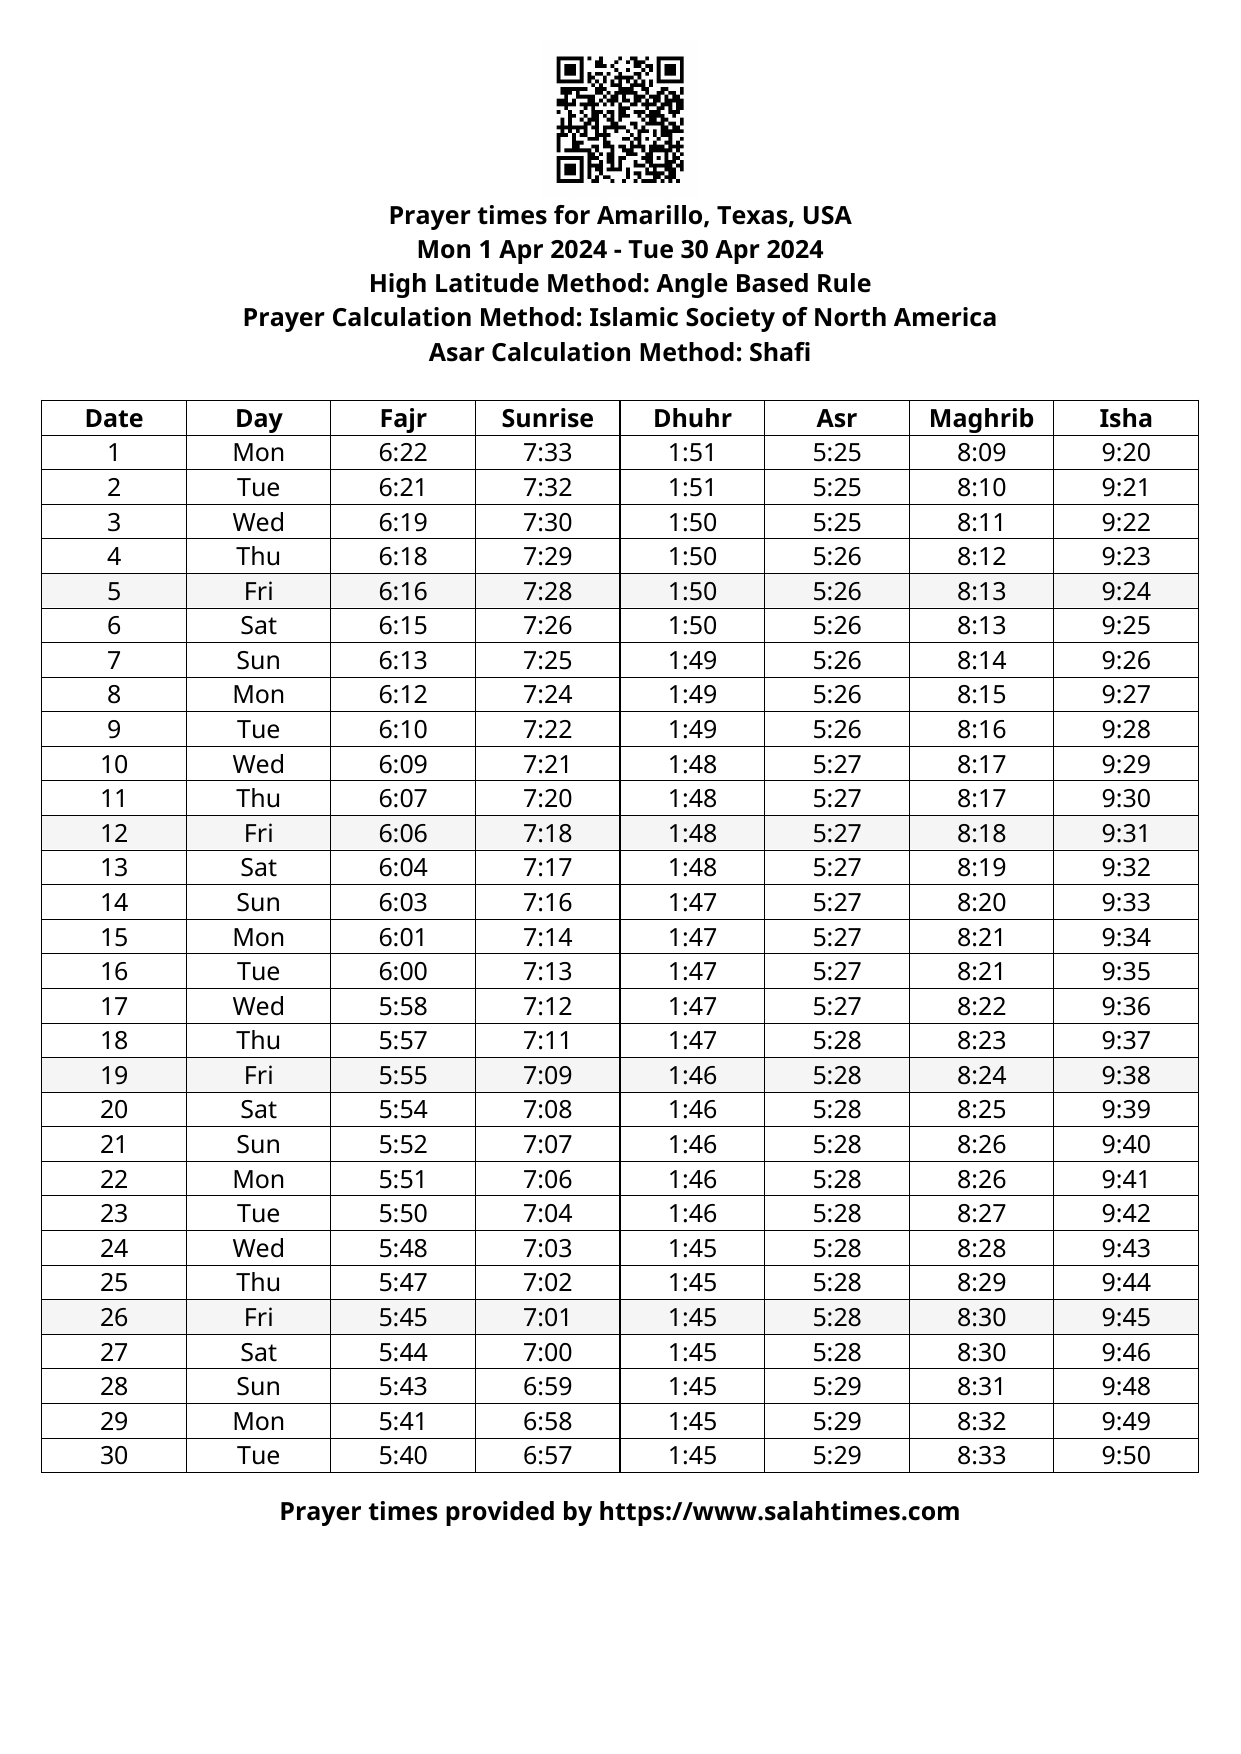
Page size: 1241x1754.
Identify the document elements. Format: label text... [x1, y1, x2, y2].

table_cell Mon [187, 920, 330, 953]
table_cell 8:17 [910, 747, 1053, 780]
table_cell 9:29 [1054, 747, 1198, 780]
table_cell 6 [42, 609, 186, 642]
table_cell 8:20 [910, 885, 1053, 919]
table_cell 1:45 [621, 1404, 764, 1437]
table_cell 5:27 [765, 781, 909, 815]
table_cell 7:17 [476, 851, 619, 884]
table_header Day [187, 401, 330, 434]
table_cell 7:28 [476, 574, 619, 607]
table_cell 6:21 [331, 470, 475, 504]
table_cell 8:17 [910, 781, 1053, 815]
table_cell 19 [42, 1058, 186, 1092]
table_cell Tue [187, 712, 330, 746]
table_cell 1:50 [621, 574, 764, 607]
table_cell 5:28 [765, 1024, 909, 1057]
table_cell Thu [187, 781, 330, 815]
table_cell 6:09 [331, 747, 475, 780]
table_cell 1:47 [621, 1024, 764, 1057]
table_cell Sun [187, 885, 330, 919]
table_cell 5:25 [765, 436, 909, 469]
table_cell 1:47 [621, 989, 764, 1022]
table_cell 5:50 [331, 1196, 475, 1230]
table_cell 7:16 [476, 885, 619, 919]
table_header Isha [1054, 401, 1198, 434]
table_cell 1:49 [621, 678, 764, 711]
table_cell Tue [187, 470, 330, 504]
table_cell 7:00 [476, 1335, 619, 1368]
table_cell 5:43 [331, 1369, 475, 1403]
table_cell 6:10 [331, 712, 475, 746]
table_cell 5:58 [331, 989, 475, 1022]
table_cell 5:52 [331, 1127, 475, 1161]
table_cell 5:26 [765, 539, 909, 573]
table_cell 7:29 [476, 539, 619, 573]
table_cell 10 [42, 747, 186, 780]
table_cell 11 [42, 781, 186, 815]
table_cell 9:42 [1054, 1196, 1198, 1230]
table_cell 5:41 [331, 1404, 475, 1437]
table_cell 1:47 [621, 885, 764, 919]
table_cell 1:46 [621, 1196, 764, 1230]
table_cell 8:13 [910, 609, 1053, 642]
table_cell 1:47 [621, 920, 764, 953]
table_cell 5:28 [765, 1231, 909, 1264]
table_cell 5:28 [765, 1196, 909, 1230]
table_cell 1:48 [621, 781, 764, 815]
table_cell 9:31 [1054, 816, 1198, 849]
table_cell Sat [187, 1093, 330, 1126]
table_cell 6:04 [331, 851, 475, 884]
text Prayer times for Amarillo, Texas, USA [42, 198, 1198, 232]
table_cell 6:13 [331, 643, 475, 677]
table_cell Fri [187, 1300, 330, 1334]
table_cell 5:48 [331, 1231, 475, 1264]
table_cell 13 [42, 851, 186, 884]
table_cell 8:28 [910, 1231, 1053, 1264]
table_cell 9:38 [1054, 1058, 1198, 1092]
table_cell 1:46 [621, 1058, 764, 1092]
table_cell 20 [42, 1093, 186, 1126]
table_cell 8 [42, 678, 186, 711]
table_cell 5:55 [331, 1058, 475, 1092]
table_cell 8:12 [910, 539, 1053, 573]
table_cell 21 [42, 1127, 186, 1161]
table_cell 5:28 [765, 1300, 909, 1334]
table_cell 5 [42, 574, 186, 607]
table_cell 8:11 [910, 505, 1053, 538]
table_cell 29 [42, 1404, 186, 1437]
table_cell Wed [187, 989, 330, 1022]
table_cell 8:31 [910, 1369, 1053, 1403]
table_cell 9:41 [1054, 1162, 1198, 1195]
table_cell 2 [42, 470, 186, 504]
table_cell 1:48 [621, 851, 764, 884]
table_cell 8:26 [910, 1127, 1053, 1161]
table_cell 1:45 [621, 1439, 764, 1472]
table_cell Fri [187, 1058, 330, 1092]
table_cell 5:51 [331, 1162, 475, 1195]
table_cell 1:49 [621, 712, 764, 746]
table_cell 5:26 [765, 609, 909, 642]
table_cell 9:30 [1054, 781, 1198, 815]
table_cell 6:16 [331, 574, 475, 607]
table_cell 9:26 [1054, 643, 1198, 677]
table_header Sunrise [476, 401, 619, 434]
table_cell 5:27 [765, 851, 909, 884]
table_cell 5:25 [765, 470, 909, 504]
table_cell Fri [187, 816, 330, 849]
table_cell Sun [187, 1127, 330, 1161]
table_cell 6:01 [331, 920, 475, 953]
table_cell Thu [187, 1266, 330, 1299]
table_cell 7:13 [476, 954, 619, 988]
table_cell 8:33 [910, 1439, 1053, 1472]
table_cell 9:20 [1054, 436, 1198, 469]
table_cell 8:19 [910, 851, 1053, 884]
table_cell 1:46 [621, 1093, 764, 1126]
table_cell 9:24 [1054, 574, 1198, 607]
table_cell 9:22 [1054, 505, 1198, 538]
table_cell 5:26 [765, 712, 909, 746]
table_cell 3 [42, 505, 186, 538]
table_cell 5:28 [765, 1127, 909, 1161]
table_cell 25 [42, 1266, 186, 1299]
table_cell 1:51 [621, 470, 764, 504]
table_cell 8:23 [910, 1024, 1053, 1057]
table_cell 5:27 [765, 885, 909, 919]
table_cell Tue [187, 1196, 330, 1230]
table_cell Wed [187, 1231, 330, 1264]
table_cell 1:46 [621, 1127, 764, 1161]
table_cell 8:22 [910, 989, 1053, 1022]
table_cell 1 [42, 436, 186, 469]
table_cell 7:20 [476, 781, 619, 815]
table_cell 7:25 [476, 643, 619, 677]
table_cell 1:48 [621, 747, 764, 780]
table_cell 6:18 [331, 539, 475, 573]
table_cell 9:35 [1054, 954, 1198, 988]
table_cell 8:15 [910, 678, 1053, 711]
table_cell Tue [187, 954, 330, 988]
table_cell 8:32 [910, 1404, 1053, 1437]
table_cell 5:26 [765, 643, 909, 677]
table_cell 9:36 [1054, 989, 1198, 1022]
table_cell 5:27 [765, 747, 909, 780]
table_cell 8:21 [910, 920, 1053, 953]
table_cell 6:00 [331, 954, 475, 988]
table_cell 7:24 [476, 678, 619, 711]
table_cell 7:32 [476, 470, 619, 504]
table_header Asr [765, 401, 909, 434]
table_cell 28 [42, 1369, 186, 1403]
table_cell 8:21 [910, 954, 1053, 988]
table_cell 7 [42, 643, 186, 677]
table_cell 6:19 [331, 505, 475, 538]
table_cell 23 [42, 1196, 186, 1230]
table_cell 17 [42, 989, 186, 1022]
table_cell Fri [187, 574, 330, 607]
table_cell 5:28 [765, 1266, 909, 1299]
table_cell 5:27 [765, 989, 909, 1022]
table_cell 6:07 [331, 781, 475, 815]
table_cell 7:03 [476, 1231, 619, 1264]
table_cell 9:34 [1054, 920, 1198, 953]
text Prayer Calculation Method: Islamic Society of North America [42, 300, 1198, 334]
table_cell 5:29 [765, 1404, 909, 1437]
table_cell 8:25 [910, 1093, 1053, 1126]
table_cell 15 [42, 920, 186, 953]
table_cell 9:37 [1054, 1024, 1198, 1057]
table_cell 9:32 [1054, 851, 1198, 884]
table_cell 8:16 [910, 712, 1053, 746]
table_cell 1:50 [621, 539, 764, 573]
table_cell 8:30 [910, 1335, 1053, 1368]
picture [542, 41, 699, 198]
table_cell 14 [42, 885, 186, 919]
table_cell 6:15 [331, 609, 475, 642]
table_cell 22 [42, 1162, 186, 1195]
table_cell Mon [187, 678, 330, 711]
table_cell 9:43 [1054, 1231, 1198, 1264]
table_cell 6:57 [476, 1439, 619, 1472]
table_cell 8:10 [910, 470, 1053, 504]
table_cell 1:45 [621, 1231, 764, 1264]
table_cell 9:27 [1054, 678, 1198, 711]
table_cell 5:28 [765, 1162, 909, 1195]
table_cell 18 [42, 1024, 186, 1057]
table_cell 7:22 [476, 712, 619, 746]
table_cell 7:06 [476, 1162, 619, 1195]
table_cell 8:27 [910, 1196, 1053, 1230]
table_cell 7:26 [476, 609, 619, 642]
table_cell 6:12 [331, 678, 475, 711]
table_cell 7:33 [476, 436, 619, 469]
table_cell 8:09 [910, 436, 1053, 469]
table_cell 5:47 [331, 1266, 475, 1299]
table_cell 9:33 [1054, 885, 1198, 919]
table_header Fajr [331, 401, 475, 434]
table_cell 5:57 [331, 1024, 475, 1057]
table_cell Wed [187, 747, 330, 780]
table_cell 5:29 [765, 1369, 909, 1403]
table_cell 5:45 [331, 1300, 475, 1334]
table_cell 7:18 [476, 816, 619, 849]
table_cell 8:24 [910, 1058, 1053, 1092]
table_cell 5:54 [331, 1093, 475, 1126]
table_cell 9:45 [1054, 1300, 1198, 1334]
table_cell 26 [42, 1300, 186, 1334]
table_cell 1:45 [621, 1266, 764, 1299]
table_cell 1:50 [621, 609, 764, 642]
table_cell 5:40 [331, 1439, 475, 1472]
table_cell 8:14 [910, 643, 1053, 677]
table_cell Tue [187, 1439, 330, 1472]
table_cell 7:09 [476, 1058, 619, 1092]
table_cell 30 [42, 1439, 186, 1472]
table_cell 27 [42, 1335, 186, 1368]
table_cell 5:28 [765, 1058, 909, 1092]
table_cell 7:07 [476, 1127, 619, 1161]
table_cell 1:46 [621, 1162, 764, 1195]
table_cell 7:21 [476, 747, 619, 780]
table_header Dhuhr [621, 401, 764, 434]
table_cell 12 [42, 816, 186, 849]
table_cell 5:27 [765, 954, 909, 988]
table_cell Sun [187, 643, 330, 677]
table_cell 9:48 [1054, 1369, 1198, 1403]
table_cell 7:02 [476, 1266, 619, 1299]
table_cell Mon [187, 436, 330, 469]
table_cell 7:12 [476, 989, 619, 1022]
table_cell 5:28 [765, 1093, 909, 1126]
table_cell 8:18 [910, 816, 1053, 849]
text Asar Calculation Method: Shafi [42, 334, 1198, 368]
table_cell 8:29 [910, 1266, 1053, 1299]
table_cell 9:44 [1054, 1266, 1198, 1299]
table_cell 8:26 [910, 1162, 1053, 1195]
table_header Maghrib [910, 401, 1053, 434]
table_cell 8:30 [910, 1300, 1053, 1334]
text High Latitude Method: Angle Based Rule [42, 266, 1198, 300]
table_cell Sat [187, 609, 330, 642]
table_cell 9:28 [1054, 712, 1198, 746]
table_cell 5:26 [765, 574, 909, 607]
table_cell 7:14 [476, 920, 619, 953]
table_cell 9:50 [1054, 1439, 1198, 1472]
table_cell 4 [42, 539, 186, 573]
table_cell 7:11 [476, 1024, 619, 1057]
table_cell 1:45 [621, 1335, 764, 1368]
table_cell 7:01 [476, 1300, 619, 1334]
table_cell Wed [187, 505, 330, 538]
table_cell 9:23 [1054, 539, 1198, 573]
table_cell Sun [187, 1369, 330, 1403]
table_cell 5:26 [765, 678, 909, 711]
table_cell 7:30 [476, 505, 619, 538]
table_cell 1:45 [621, 1369, 764, 1403]
table_cell 6:59 [476, 1369, 619, 1403]
table_cell 1:47 [621, 954, 764, 988]
table_cell 8:13 [910, 574, 1053, 607]
table_header Date [42, 401, 186, 434]
table_cell 5:29 [765, 1439, 909, 1472]
table_cell 1:45 [621, 1300, 764, 1334]
table_cell 1:50 [621, 505, 764, 538]
table_cell 16 [42, 954, 186, 988]
table_cell 5:27 [765, 920, 909, 953]
table_cell 24 [42, 1231, 186, 1264]
table_cell Mon [187, 1162, 330, 1195]
table_cell 9:40 [1054, 1127, 1198, 1161]
table_cell 7:04 [476, 1196, 619, 1230]
table_cell 6:06 [331, 816, 475, 849]
table_cell Thu [187, 539, 330, 573]
table_cell Sat [187, 1335, 330, 1368]
table_cell 9:49 [1054, 1404, 1198, 1437]
table_cell 9:21 [1054, 470, 1198, 504]
table_cell 9:25 [1054, 609, 1198, 642]
table_cell 1:51 [621, 436, 764, 469]
table_cell Mon [187, 1404, 330, 1437]
table_cell 7:08 [476, 1093, 619, 1126]
table_cell 6:58 [476, 1404, 619, 1437]
table_cell 5:27 [765, 816, 909, 849]
table_cell 1:48 [621, 816, 764, 849]
table_cell 5:28 [765, 1335, 909, 1368]
table_cell 5:44 [331, 1335, 475, 1368]
table_cell 9:39 [1054, 1093, 1198, 1126]
table_cell 9:46 [1054, 1335, 1198, 1368]
table_cell 9 [42, 712, 186, 746]
text Prayer times provided by https://www.salahtimes.com [42, 1494, 1198, 1528]
table_cell 5:25 [765, 505, 909, 538]
table_cell 6:03 [331, 885, 475, 919]
table_cell Sat [187, 851, 330, 884]
table_cell 6:22 [331, 436, 475, 469]
text Mon 1 Apr 2024 - Tue 30 Apr 2024 [42, 232, 1198, 266]
table_cell Thu [187, 1024, 330, 1057]
table_cell 1:49 [621, 643, 764, 677]
